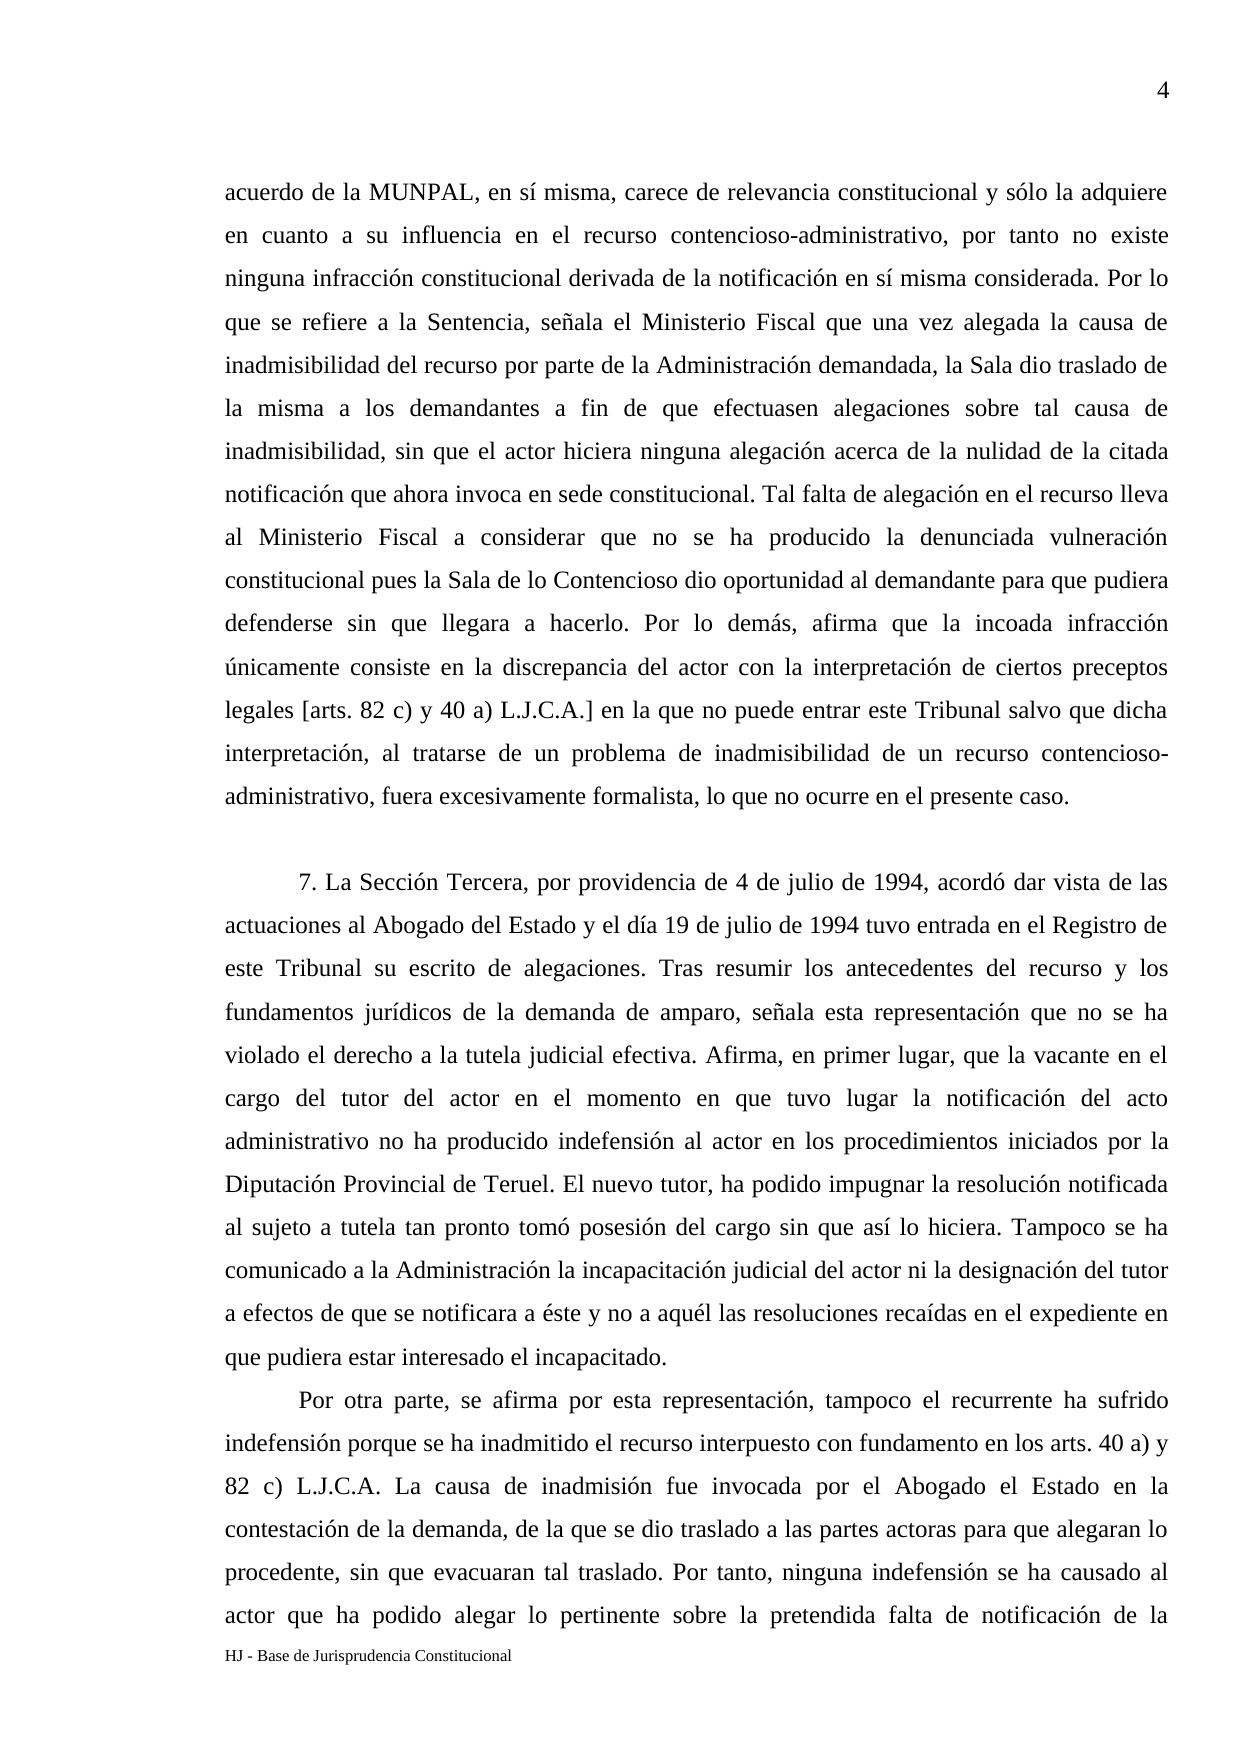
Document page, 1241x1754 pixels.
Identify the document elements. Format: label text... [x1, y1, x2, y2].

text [224, 1385, 1169, 1629]
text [224, 177, 1169, 810]
text 7. La Sección Tercera, por providencia de 4 de julio de 1994, acordó dar vista de las actuaciones al Abogado del Estado y el día 19 de julio de 1994 tuvo entrada en el Registro de este Tribunal su escrito de alegaciones. Tras resumir los antecedentes del recurso y los fundamentos jurídicos de la demanda de amparo, señala esta representación que no se ha violado el derecho a la tutela judicial efectiva. Afirma, en primer lugar, que la vacante en el cargo del tutor del actor en el momento en que tuvo lugar la notificación del acto administrativo no ha producido indefensión al actor en los procedimientos iniciados por la Diputación Provincial de Teruel. El nuevo tutor, ha podido impugnar la resolución notificada al sujeto a tutela tan pronto tomó posesión del cargo sin que así lo hiciera. Tampoco se ha comunicado a la Administración la incapacitación judicial del actor ni la designación del tutor a efectos de que se notificara a éste y no a aquél las resoluciones recaídas en el expediente en que pudiera estar interesado el incapacitado. [224, 867, 1169, 1370]
